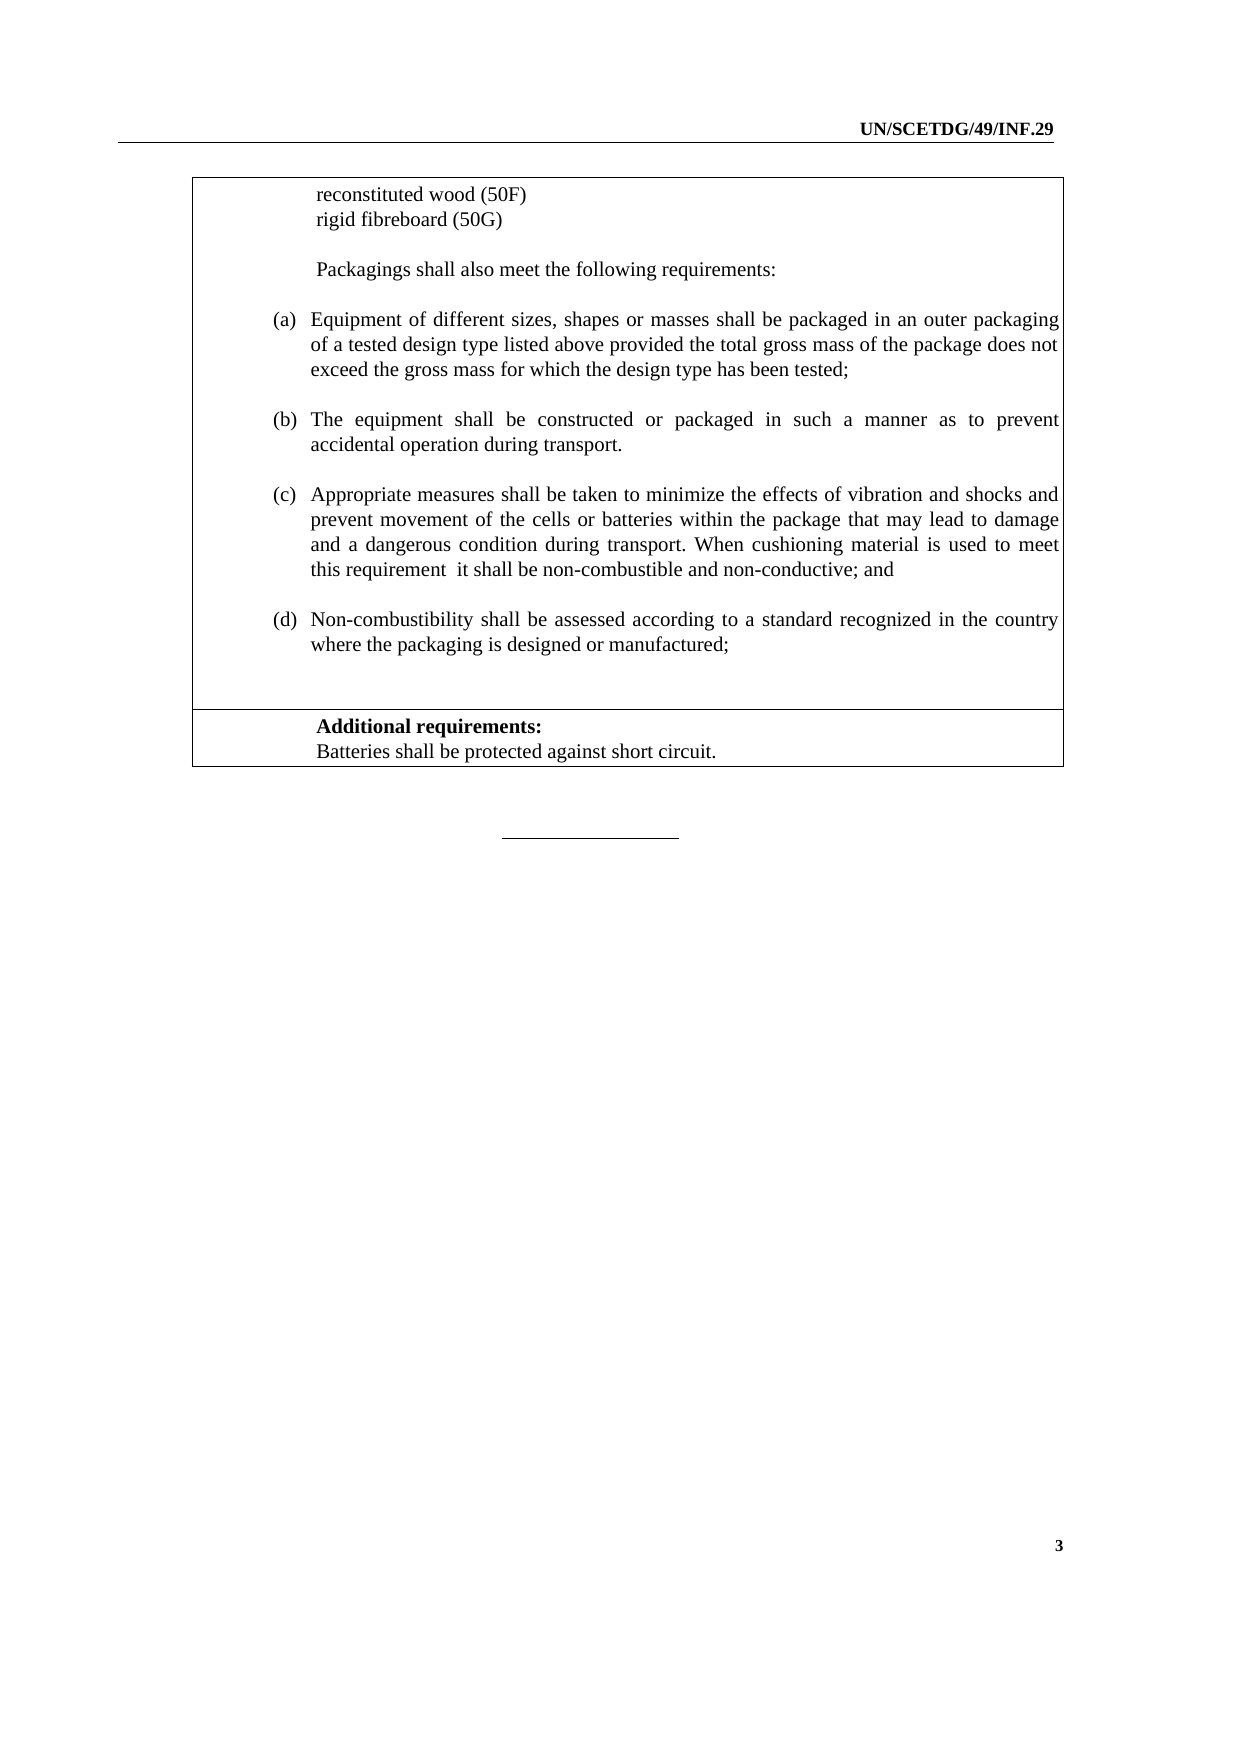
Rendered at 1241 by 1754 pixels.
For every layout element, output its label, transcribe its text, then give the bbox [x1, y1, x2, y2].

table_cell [193, 178, 1063, 709]
table_cell Additional requirements: Batteries shall be protected against short circuit. [193, 710, 1063, 766]
